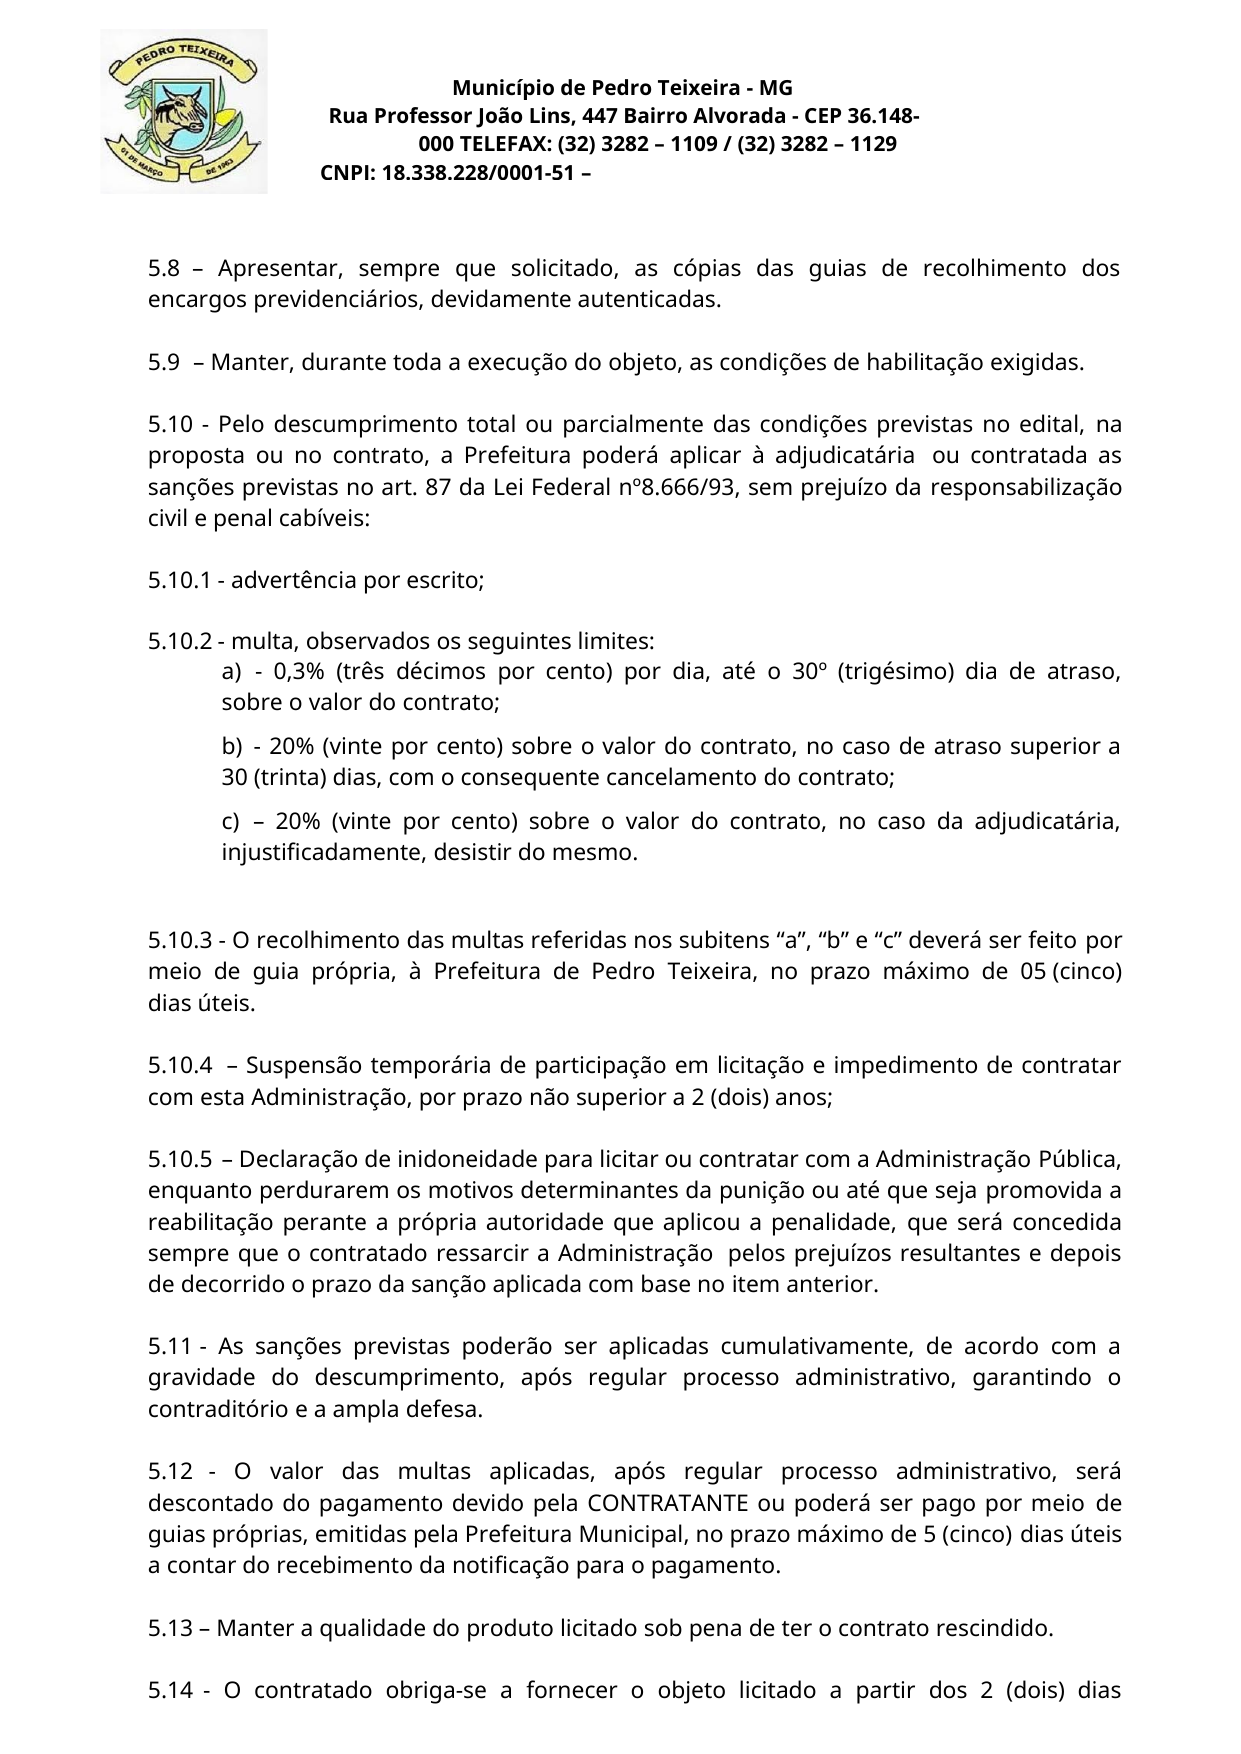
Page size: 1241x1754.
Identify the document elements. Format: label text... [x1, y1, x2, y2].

list - advertência por escrito; [148, 564, 1134, 595]
list – Apresentar, sempre que solicitado, as cópias das guias de recolhimento dos encargos previdenciários, devidamente autenticadas. [148, 252, 1122, 314]
list - O recolhimento das multas referidas nos subitens “a”, “b” e “c” deverá ser feito por meio de guia própria, à Prefeitura de Pedro Teixeira, no prazo máximo de 05 (cinco) dias úteis. [148, 924, 1122, 1018]
list – Declaração de inidoneidade para licitar ou contratar com a Administração Pública, enquanto perdurarem os motivos determinantes da punição ou até que seja promovida a reabilitação perante a própria autoridade que aplicou a penalidade, que será concedida sempre que o contratado ressarcir a Administração pelos prejuízos resultantes e depois de decorrido o prazo da sanção aplicada com base no item anterior. [148, 1143, 1122, 1299]
list – Manter, durante toda a execução do objeto, as condições de habilitação exigidas. [148, 346, 1122, 377]
picture [100, 29, 268, 194]
list - O valor das multas aplicadas, após regular processo administrativo, será descontado do pagamento devido pela CONTRATANTE ou poderá ser pago por meio de guias próprias, emitidas pela Prefeitura Municipal, no prazo máximo de 5 (cinco) dias úteis a contar do recebimento da notificação para o pagamento. [148, 1455, 1122, 1580]
list – Suspensão temporária de participação em licitação e impedimento de contratar com esta Administração, por prazo não superior a 2 (dois) anos; [148, 1049, 1122, 1112]
list – Manter a qualidade do produto licitado sob pena de ter o contrato rescindido. [148, 1611, 1134, 1643]
list - multa, observados os seguintes limites: [148, 627, 1134, 655]
list - 0,3% (três décimos por cento) por dia, até o 30º (trigésimo) dia de atraso, sobre o valor do contrato; [221, 655, 1123, 717]
list - As sanções previstas poderão ser aplicadas cumulativamente, de acordo com a gravidade do descumprimento, após regular processo administrativo, garantindo o contraditório e a ampla defesa. [148, 1330, 1122, 1424]
list - Pelo descumprimento total ou parcialmente das condições previstas no edital, na proposta ou no contrato, a Prefeitura poderá aplicar à adjudicatária ou contratada as sanções previstas no art. 87 da Lei Federal nº8.666/93, sem prejuízo da responsabilização civil e penal cabíveis: [148, 408, 1123, 533]
list - 20% (vinte por cento) sobre o valor do contrato, no caso de atraso superior a 30 (trinta) dias, com o consequente cancelamento do contrato; [221, 730, 1122, 792]
list – 20% (vinte por cento) sobre o valor do contrato, no caso da adjudicatária, injustificadamente, desistir do mesmo. [221, 805, 1122, 867]
